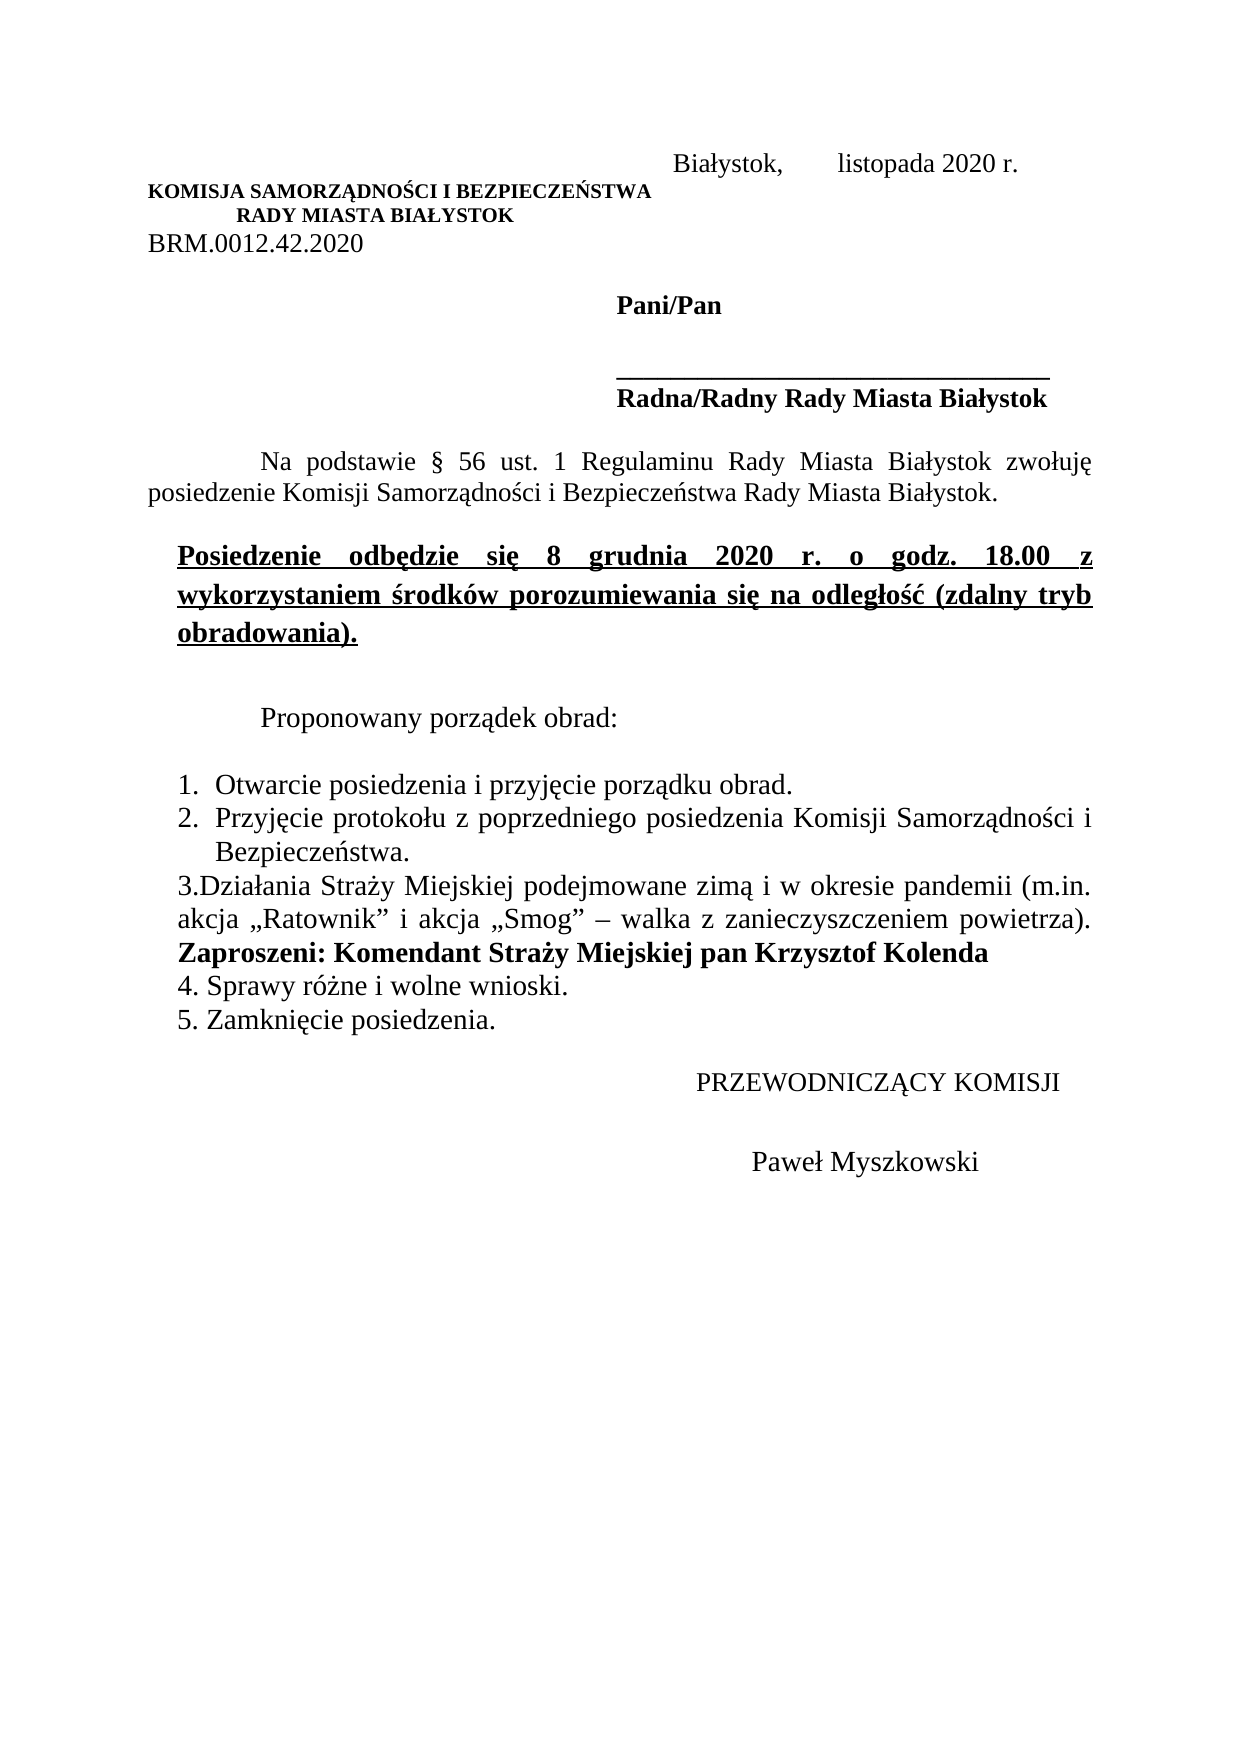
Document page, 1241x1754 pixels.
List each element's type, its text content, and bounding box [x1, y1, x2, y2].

text RADY MIASTA BIAŁYSTOK [148, 203, 1093, 227]
text Proponowany porządek obrad: [148, 700, 1093, 733]
text Paweł Myszkowski [185, 1144, 1093, 1178]
text Radna/Radny Rady Miasta Białystok [616, 383, 1093, 414]
text Posiedzenie odbędzie się 8 grudnia 2020 r. o godz. 18.00 z wykorzystaniem środków porozumiewania się na odległość (zdalny tryb obradowania). [177, 608, 1093, 649]
list Przyjęcie protokołu z poprzedniego posiedzenia Komisji Samorządności i Bezpieczeństwa. [177, 801, 1093, 868]
text 4. Sprawy różne i wolne wnioski. [177, 968, 1093, 1002]
text 5. Zamknięcie posiedzenia. [148, 1002, 1093, 1035]
text BRM.0012.42.2020 [148, 227, 1093, 258]
text Na podstawie § 56 ust. 1 Regulaminu Rady Miasta Białystok zwołuję posiedzenie Komisji Samorządności i Bezpieczeństwa Rady Miasta Białystok. [148, 445, 1093, 507]
text Białystok, listopada 2020 r. [590, 148, 1093, 179]
text 3.Działania Straży Miejskiej podejmowane zimą i w okresie pandemii (m.in. akcja „Ratownik” i akcja „Smog” – walka z zanieczyszczeniem powietrza). Zaproszeni: Komendant Straży Miejskiej pan Krzysztof Kolenda [177, 868, 1093, 968]
list Otwarcie posiedzenia i przyjęcie porządku obrad. [177, 767, 1093, 801]
text PRZEWODNICZĄCY KOMISJI [590, 1067, 1093, 1098]
text Pani/Pan [148, 289, 1093, 320]
text Posiedzenie odbędzie się 8 grudnia 2020 r. o godz. 18.00 z wykorzystaniem środków porozumiewania się na odległość (zdalny tryb obradowania). [177, 538, 1093, 567]
text KOMISJA SAMORZĄDNOŚCI I BEZPIECZEŃSTWA [148, 179, 1093, 203]
text Posiedzenie odbędzie się 8 grudnia 2020 r. o godz. 18.00 z wykorzystaniem środków porozumiewania się na odległość (zdalny tryb obradowania). [177, 568, 1093, 606]
text ________________________________ [148, 351, 1093, 383]
